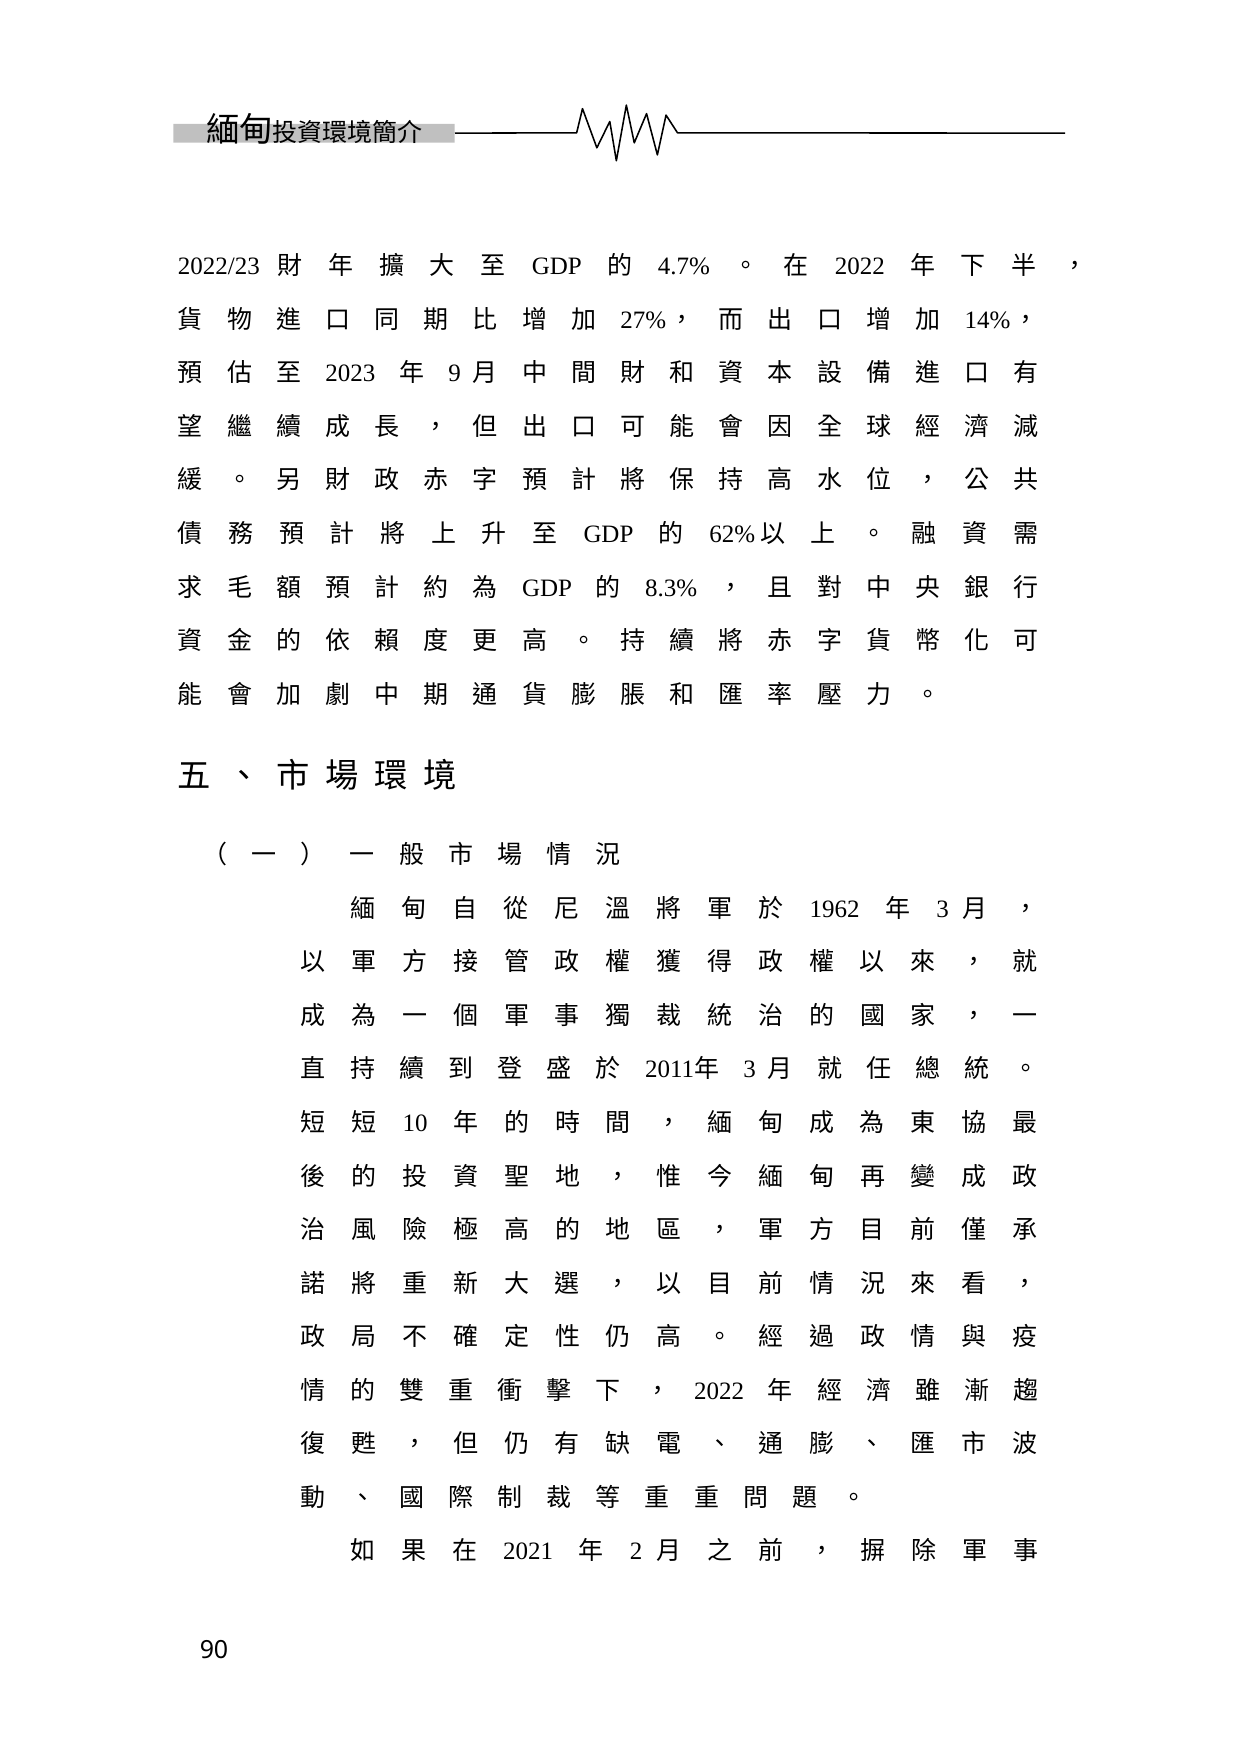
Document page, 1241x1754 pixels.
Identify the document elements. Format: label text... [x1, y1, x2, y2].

text （一）一般市場情況 [202, 826, 1063, 880]
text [276, 1522, 1063, 1576]
text 緬甸自從尼溫將軍於1962年3月，以軍方接管政權獲得政權以來，就成為一個軍事獨裁統治的國家，一直持續到登盛於2011年3月就任總統。短短10年的時間，緬甸成為東協最後的投資聖地，惟今緬甸再變成政治風險極高的地區，軍方目前僅承諾將重新大選，以目前情況來看，政局不確定性仍高。經過政情與疫情的雙重衝擊下，2022年經濟雖漸趨復甦，但仍有缺電、通膨、匯市波動、國際制裁等重重問題。 [276, 880, 1063, 1522]
text 五、市場環境 [178, 746, 1063, 799]
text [178, 237, 1063, 719]
